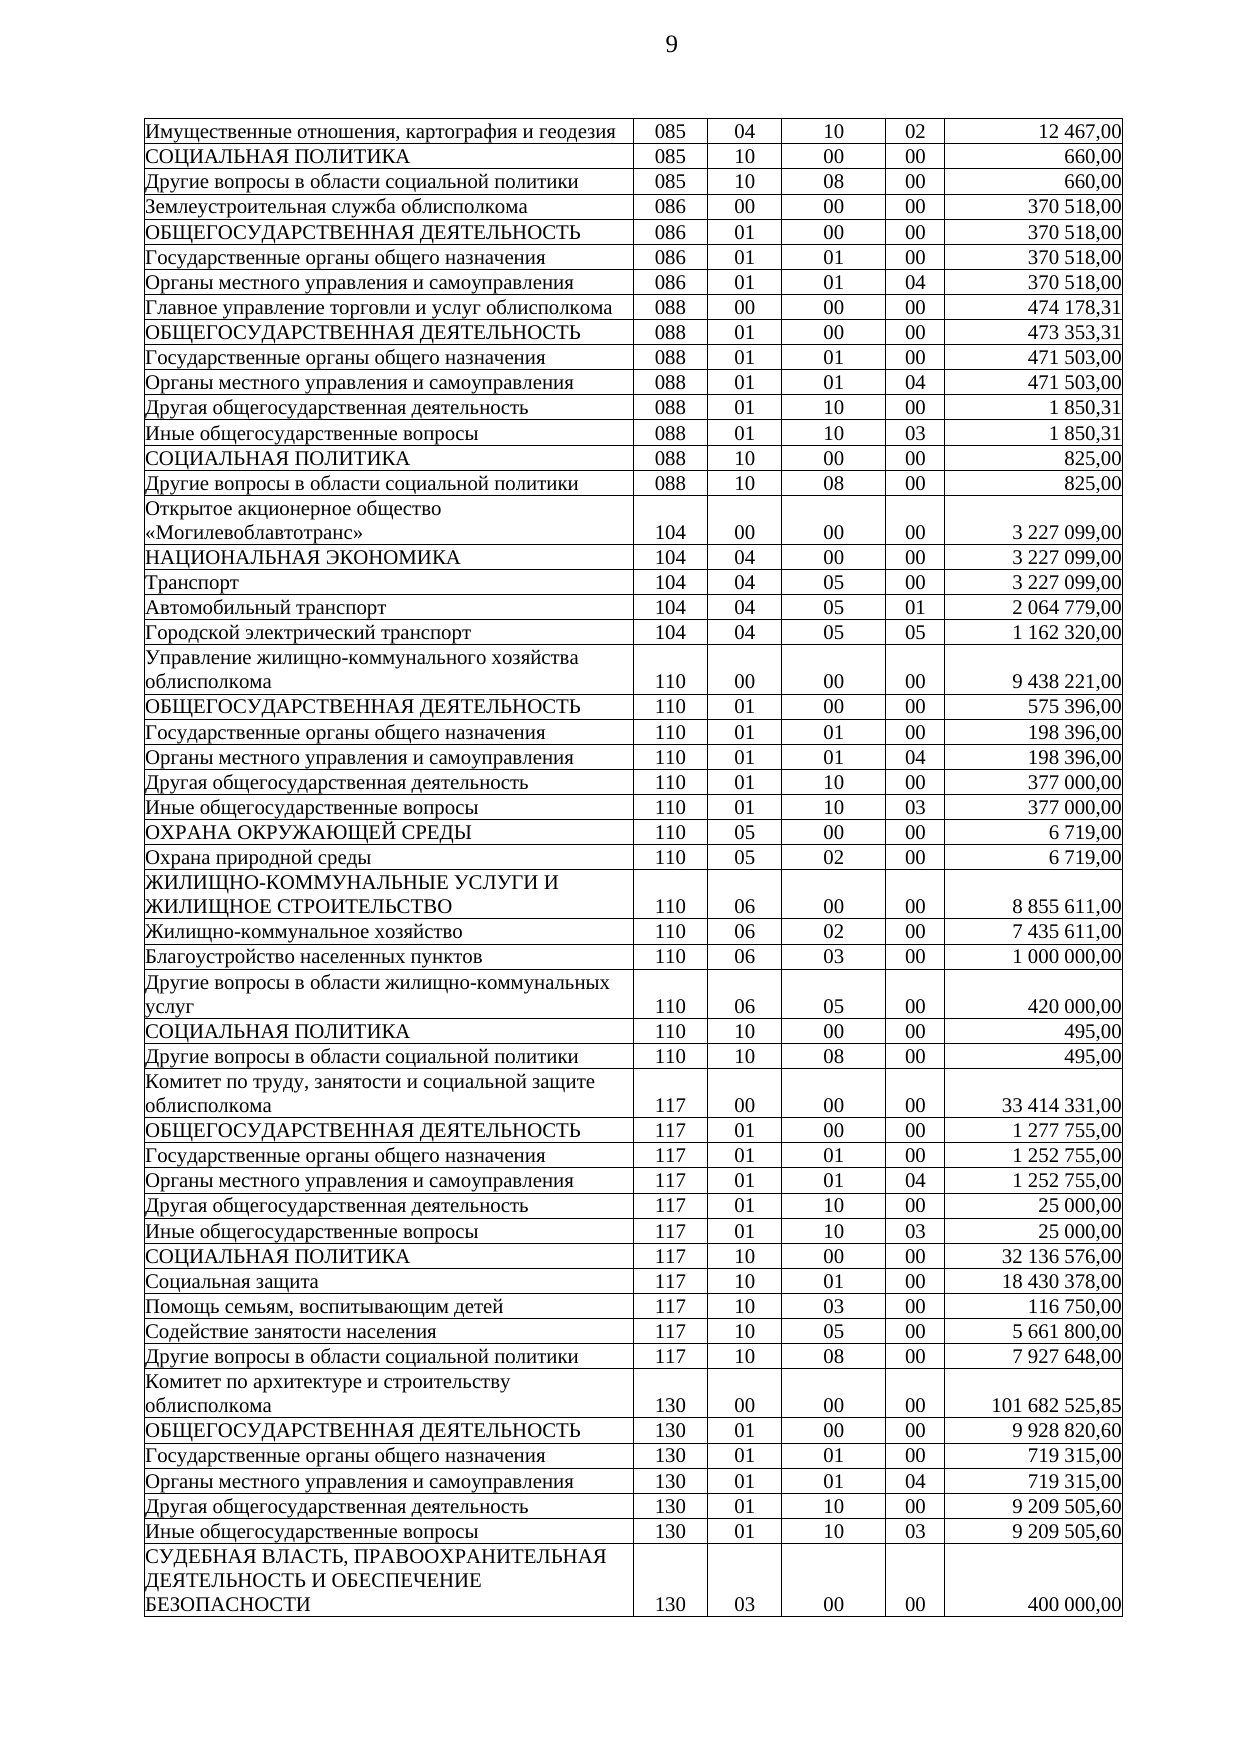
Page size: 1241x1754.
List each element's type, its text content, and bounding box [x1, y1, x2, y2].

table_cell 1 252 755,00 [945, 1143, 1122, 1167]
table_cell 00 [886, 820, 944, 844]
table_cell 00 [886, 720, 944, 744]
table_cell 117 [634, 1168, 707, 1192]
table_cell СОЦИАЛЬНАЯ ПОЛИТИКА [145, 1244, 633, 1268]
table_cell 01 [708, 245, 781, 269]
table_cell Другая общегосударственная деятельность [145, 1194, 633, 1217]
table_cell 00 [886, 1369, 944, 1417]
table_cell 00 [708, 295, 781, 319]
table_cell 00 [708, 195, 781, 218]
table_cell 01 [708, 220, 781, 244]
table_cell 10 [782, 1219, 885, 1243]
table_cell 00 [782, 1369, 885, 1417]
table_cell 00 [782, 645, 885, 693]
table_cell 06 [708, 870, 781, 918]
table_cell 825,00 [945, 446, 1122, 469]
table_cell 04 [886, 370, 944, 394]
table_cell 00 [886, 945, 944, 968]
table_cell ОБЩЕГОСУДАРСТВЕННАЯ ДЕЯТЕЛЬНОСТЬ [145, 695, 633, 718]
table_cell 00 [886, 395, 944, 419]
table_cell 088 [634, 345, 707, 369]
table_cell 01 [708, 745, 781, 769]
table_cell 495,00 [945, 1044, 1122, 1068]
table_cell 110 [634, 845, 707, 869]
table_cell 01 [782, 270, 885, 294]
table_cell 00 [886, 1019, 944, 1043]
table_cell Другие вопросы в области социальной политики [145, 1044, 633, 1068]
table_cell НАЦИОНАЛЬНАЯ ЭКОНОМИКА [145, 545, 633, 569]
table_cell 00 [886, 1344, 944, 1368]
table_cell 08 [782, 1344, 885, 1368]
table_cell 01 [708, 795, 781, 819]
table_cell 01 [782, 1168, 885, 1192]
table_cell 00 [886, 570, 944, 594]
table_cell 01 [886, 595, 944, 619]
table_cell ОХРАНА ОКРУЖАЮЩЕЙ СРЕДЫ [145, 820, 633, 844]
table_cell 10 [782, 1519, 885, 1543]
table_cell Другие вопросы в области социальной политики [145, 471, 633, 495]
table_cell 04 [708, 119, 781, 143]
table_cell 088 [634, 370, 707, 394]
table_cell 01 [708, 345, 781, 369]
table_cell 00 [886, 320, 944, 344]
table_cell 00 [708, 496, 781, 544]
table_cell 00 [782, 1069, 885, 1117]
table_cell 130 [634, 1469, 707, 1493]
table_cell 086 [634, 220, 707, 244]
table_cell 01 [708, 1194, 781, 1217]
table_cell Другие вопросы в области социальной политики [145, 1344, 633, 1368]
table_cell 01 [782, 745, 885, 769]
table_cell 474 178,31 [945, 295, 1122, 319]
table_cell 370 518,00 [945, 245, 1122, 269]
table_cell 00 [886, 1194, 944, 1217]
table_cell 08 [782, 471, 885, 495]
table_cell 00 [886, 220, 944, 244]
table_cell 00 [886, 1044, 944, 1068]
table_cell 719 315,00 [945, 1469, 1122, 1493]
table_cell 116 750,00 [945, 1294, 1122, 1318]
table_cell 01 [708, 1219, 781, 1243]
table_cell 03 [782, 1294, 885, 1318]
table_cell 117 [634, 1344, 707, 1368]
table_cell 117 [634, 1319, 707, 1343]
table_cell 01 [708, 1143, 781, 1167]
table_cell Управление жилищно-коммунального хозяйства облисполкома [145, 645, 633, 693]
table_cell 086 [634, 270, 707, 294]
table_cell 377 000,00 [945, 770, 1122, 794]
table_cell Комитет по архитектуре и строительству облисполкома [145, 1369, 633, 1417]
table_cell 05 [782, 1319, 885, 1343]
table_cell Землеустроительная служба облисполкома [145, 195, 633, 218]
table_cell 198 396,00 [945, 745, 1122, 769]
table_cell СОЦИАЛЬНАЯ ПОЛИТИКА [145, 144, 633, 168]
table_cell 400 000,00 [945, 1544, 1122, 1616]
table_cell 05 [708, 845, 781, 869]
table_cell 086 [634, 245, 707, 269]
table_cell 00 [708, 1069, 781, 1117]
table_cell 00 [886, 645, 944, 693]
table_cell 00 [886, 1069, 944, 1117]
table_cell Другая общегосударственная деятельность [145, 1494, 633, 1518]
table_cell 01 [708, 695, 781, 718]
table_cell 10 [708, 1044, 781, 1068]
table_cell 104 [634, 545, 707, 569]
table_cell 473 353,31 [945, 320, 1122, 344]
table_cell 08 [782, 1044, 885, 1068]
table_cell 00 [886, 345, 944, 369]
table_cell 00 [886, 471, 944, 495]
table_cell 130 [634, 1418, 707, 1442]
table_cell ОБЩЕГОСУДАРСТВЕННАЯ ДЕЯТЕЛЬНОСТЬ [145, 220, 633, 244]
table_cell 00 [886, 1244, 944, 1268]
table_cell 01 [782, 245, 885, 269]
table_cell 3 227 099,00 [945, 496, 1122, 544]
table_cell 04 [708, 570, 781, 594]
table_cell 117 [634, 1294, 707, 1318]
table_cell 01 [782, 1143, 885, 1167]
table_cell 10 [782, 770, 885, 794]
table_cell 1 850,31 [945, 395, 1122, 419]
table_cell 01 [782, 1469, 885, 1493]
table_cell 10 [782, 795, 885, 819]
table_cell 00 [886, 545, 944, 569]
table_cell 01 [782, 1444, 885, 1467]
table_cell 05 [708, 820, 781, 844]
table_cell 420 000,00 [945, 970, 1122, 1018]
table_cell 04 [708, 620, 781, 644]
table_cell 5 661 800,00 [945, 1319, 1122, 1343]
table_cell 9 209 505,60 [945, 1519, 1122, 1543]
table_cell 01 [708, 1444, 781, 1467]
table_cell СУДЕБНАЯ ВЛАСТЬ, ПРАВООХРАНИТЕЛЬНАЯ ДЕЯТЕЛЬНОСТЬ И ОБЕСПЕЧЕНИЕ БЕЗОПАСНОСТИ [145, 1544, 633, 1616]
table_cell 00 [782, 1244, 885, 1268]
table_cell 117 [634, 1269, 707, 1293]
table_cell 10 [782, 119, 885, 143]
table_cell 01 [782, 370, 885, 394]
table_cell 110 [634, 870, 707, 918]
table_cell 130 [634, 1519, 707, 1543]
table_cell Иные общегосударственные вопросы [145, 1519, 633, 1543]
table_cell 719 315,00 [945, 1444, 1122, 1467]
table_cell 117 [634, 1069, 707, 1117]
table_cell 117 [634, 1244, 707, 1268]
table_cell 04 [708, 545, 781, 569]
table_cell 110 [634, 919, 707, 943]
table_cell 00 [782, 320, 885, 344]
table_cell Иные общегосударственные вопросы [145, 420, 633, 444]
table_cell 575 396,00 [945, 695, 1122, 718]
table_cell 825,00 [945, 471, 1122, 495]
table_cell 00 [782, 446, 885, 469]
table_cell 8 855 611,00 [945, 870, 1122, 918]
table_cell 00 [886, 496, 944, 544]
table_cell 10 [782, 420, 885, 444]
table_cell 03 [886, 1219, 944, 1243]
table_cell 130 [634, 1494, 707, 1518]
table_cell 101 682 525,85 [945, 1369, 1122, 1417]
table_cell 01 [708, 270, 781, 294]
table_cell 00 [782, 295, 885, 319]
table_cell 088 [634, 471, 707, 495]
table_cell 01 [708, 395, 781, 419]
table_cell 085 [634, 119, 707, 143]
table_cell 00 [782, 1118, 885, 1142]
table_cell ОБЩЕГОСУДАРСТВЕННАЯ ДЕЯТЕЛЬНОСТЬ [145, 320, 633, 344]
table_cell Открытое акционерное общество «Могилевоблавтотранс» [145, 496, 633, 544]
table_cell Органы местного управления и самоуправления [145, 270, 633, 294]
table_cell 10 [708, 1269, 781, 1293]
table_cell 01 [708, 770, 781, 794]
table_cell 130 [634, 1444, 707, 1467]
table_cell 10 [708, 1319, 781, 1343]
table_cell ЖИЛИЩНО-КОММУНАЛЬНЫЕ УСЛУГИ И ЖИЛИЩНОЕ СТРОИТЕЛЬСТВО [145, 870, 633, 918]
table_cell 660,00 [945, 144, 1122, 168]
table_cell 18 430 378,00 [945, 1269, 1122, 1293]
table_cell 00 [782, 695, 885, 718]
table_cell 04 [886, 1168, 944, 1192]
table_cell 00 [886, 1118, 944, 1142]
table_cell 130 [634, 1544, 707, 1616]
table_cell Государственные органы общего назначения [145, 1444, 633, 1467]
table_cell Государственные органы общего назначения [145, 345, 633, 369]
table_cell СОЦИАЛЬНАЯ ПОЛИТИКА [145, 446, 633, 469]
table_cell 088 [634, 446, 707, 469]
table_cell 04 [886, 745, 944, 769]
table_cell 10 [708, 1294, 781, 1318]
table_cell 110 [634, 695, 707, 718]
table_cell Автомобильный транспорт [145, 595, 633, 619]
table_cell 110 [634, 720, 707, 744]
table_cell ОБЩЕГОСУДАРСТВЕННАЯ ДЕЯТЕЛЬНОСТЬ [145, 1118, 633, 1142]
table_cell Социальная защита [145, 1269, 633, 1293]
table_cell 00 [886, 144, 944, 168]
table_cell 01 [708, 1168, 781, 1192]
table_cell 00 [886, 770, 944, 794]
table_cell 00 [886, 1418, 944, 1442]
table_cell Городской электрический транспорт [145, 620, 633, 644]
table_cell 03 [886, 420, 944, 444]
table_cell 130 [634, 1369, 707, 1417]
table_cell Органы местного управления и самоуправления [145, 745, 633, 769]
table_cell 10 [708, 1019, 781, 1043]
table_cell 00 [886, 1319, 944, 1343]
table_cell Другая общегосударственная деятельность [145, 395, 633, 419]
table_cell 01 [708, 320, 781, 344]
table_cell 1 252 755,00 [945, 1168, 1122, 1192]
table_cell 104 [634, 595, 707, 619]
table_cell 6 719,00 [945, 820, 1122, 844]
table_cell 00 [782, 144, 885, 168]
table_cell 00 [886, 870, 944, 918]
table_cell 198 396,00 [945, 720, 1122, 744]
table_cell 9 438 221,00 [945, 645, 1122, 693]
table_cell 00 [886, 1444, 944, 1467]
table_cell Государственные органы общего назначения [145, 245, 633, 269]
table_cell Комитет по труду, занятости и социальной защите облисполкома [145, 1069, 633, 1117]
table_cell 12 467,00 [945, 119, 1122, 143]
table_cell Жилищно-коммунальное хозяйство [145, 919, 633, 943]
table_cell Охрана природной среды [145, 845, 633, 869]
table_cell 02 [886, 119, 944, 143]
table_cell 05 [782, 970, 885, 1018]
table_cell 05 [782, 570, 885, 594]
table_cell 02 [782, 845, 885, 869]
table_cell 1 000 000,00 [945, 945, 1122, 968]
table_cell 088 [634, 420, 707, 444]
table_cell 00 [886, 695, 944, 718]
table_cell 00 [886, 245, 944, 269]
table_cell 10 [782, 395, 885, 419]
table_cell 110 [634, 795, 707, 819]
table_cell 01 [782, 345, 885, 369]
table_cell 370 518,00 [945, 220, 1122, 244]
table_cell Другие вопросы в области социальной политики [145, 169, 633, 193]
table_cell 05 [782, 595, 885, 619]
table_cell 01 [782, 720, 885, 744]
table_cell 00 [782, 1418, 885, 1442]
table_cell 00 [886, 1544, 944, 1616]
table_cell Другая общегосударственная деятельность [145, 770, 633, 794]
table_cell 7 435 611,00 [945, 919, 1122, 943]
table_cell 10 [782, 1494, 885, 1518]
table_cell 00 [782, 195, 885, 218]
table_cell 25 000,00 [945, 1194, 1122, 1217]
table_cell 08 [782, 169, 885, 193]
table_cell 33 414 331,00 [945, 1069, 1122, 1117]
table_cell 117 [634, 1219, 707, 1243]
table_cell 00 [782, 220, 885, 244]
table_cell 9 928 820,60 [945, 1418, 1122, 1442]
table_cell Государственные органы общего назначения [145, 1143, 633, 1167]
table_cell 086 [634, 195, 707, 218]
table_cell Транспорт [145, 570, 633, 594]
table_cell 32 136 576,00 [945, 1244, 1122, 1268]
table_cell Главное управление торговли и услуг облисполкома [145, 295, 633, 319]
table_cell Органы местного управления и самоуправления [145, 1469, 633, 1493]
table_cell 10 [708, 169, 781, 193]
table_cell 06 [708, 945, 781, 968]
table_cell 110 [634, 745, 707, 769]
table_cell 04 [886, 1469, 944, 1493]
table_cell 00 [782, 545, 885, 569]
table_cell 110 [634, 645, 707, 693]
table_cell Иные общегосударственные вопросы [145, 1219, 633, 1243]
table_cell 110 [634, 945, 707, 968]
table_cell 00 [886, 845, 944, 869]
table_cell 00 [782, 870, 885, 918]
table_cell СОЦИАЛЬНАЯ ПОЛИТИКА [145, 1019, 633, 1043]
table_cell 03 [886, 1519, 944, 1543]
table_cell 085 [634, 169, 707, 193]
table_cell 10 [708, 446, 781, 469]
table_cell Имущественные отношения, картография и геодезия [145, 119, 633, 143]
table_cell Помощь семьям, воспитывающим детей [145, 1294, 633, 1318]
table_cell 00 [886, 195, 944, 218]
table_cell 104 [634, 496, 707, 544]
table_cell 370 518,00 [945, 195, 1122, 218]
table_cell 01 [708, 720, 781, 744]
table_cell 10 [708, 1344, 781, 1368]
table_cell 00 [886, 169, 944, 193]
table_cell 10 [708, 144, 781, 168]
table_cell 471 503,00 [945, 370, 1122, 394]
table_cell 2 064 779,00 [945, 595, 1122, 619]
table_cell 085 [634, 144, 707, 168]
table_cell 00 [782, 1544, 885, 1616]
table_cell 00 [886, 1269, 944, 1293]
table_cell Иные общегосударственные вопросы [145, 795, 633, 819]
table_cell Органы местного управления и самоуправления [145, 370, 633, 394]
table_cell 9 209 505,60 [945, 1494, 1122, 1518]
table_cell 110 [634, 1019, 707, 1043]
table_cell 04 [886, 270, 944, 294]
table_cell 03 [782, 945, 885, 968]
table_cell 06 [708, 919, 781, 943]
table_cell 00 [886, 919, 944, 943]
table_cell 03 [708, 1544, 781, 1616]
table_cell 00 [782, 1019, 885, 1043]
table_cell 03 [886, 795, 944, 819]
table_cell Содействие занятости населения [145, 1319, 633, 1343]
table_cell 04 [708, 595, 781, 619]
table_cell 10 [708, 1244, 781, 1268]
table_cell 00 [886, 970, 944, 1018]
table_cell 01 [708, 1494, 781, 1518]
table_cell 377 000,00 [945, 795, 1122, 819]
table_cell 00 [782, 820, 885, 844]
table_cell 00 [886, 1143, 944, 1167]
table_cell 110 [634, 1044, 707, 1068]
table_cell 088 [634, 320, 707, 344]
table_cell 01 [708, 420, 781, 444]
table_cell 104 [634, 570, 707, 594]
table_cell 25 000,00 [945, 1219, 1122, 1243]
table_cell 00 [886, 1494, 944, 1518]
table_cell 088 [634, 295, 707, 319]
table_cell Государственные органы общего назначения [145, 720, 633, 744]
table_cell 05 [886, 620, 944, 644]
table_cell 1 162 320,00 [945, 620, 1122, 644]
table_cell 110 [634, 770, 707, 794]
table_cell ОБЩЕГОСУДАРСТВЕННАЯ ДЕЯТЕЛЬНОСТЬ [145, 1418, 633, 1442]
table_cell 660,00 [945, 169, 1122, 193]
table_cell 01 [708, 1519, 781, 1543]
table_cell 00 [886, 1294, 944, 1318]
table_cell 00 [708, 1369, 781, 1417]
table_cell 088 [634, 395, 707, 419]
table_cell 117 [634, 1143, 707, 1167]
table_cell 00 [782, 496, 885, 544]
table_cell 01 [708, 1469, 781, 1493]
table_cell 370 518,00 [945, 270, 1122, 294]
table_cell 01 [708, 1118, 781, 1142]
table_cell 104 [634, 620, 707, 644]
table_cell 05 [782, 620, 885, 644]
table_cell 00 [886, 295, 944, 319]
table_cell 1 277 755,00 [945, 1118, 1122, 1142]
table_cell 01 [708, 1418, 781, 1442]
table_cell Органы местного управления и самоуправления [145, 1168, 633, 1192]
table_cell Благоустройство населенных пунктов [145, 945, 633, 968]
table_cell 10 [782, 1194, 885, 1217]
table_cell 495,00 [945, 1019, 1122, 1043]
table_cell 117 [634, 1118, 707, 1142]
table_cell 7 927 648,00 [945, 1344, 1122, 1368]
table_cell 3 227 099,00 [945, 570, 1122, 594]
table_cell 3 227 099,00 [945, 545, 1122, 569]
table_cell 00 [886, 446, 944, 469]
table_cell 06 [708, 970, 781, 1018]
table_cell 471 503,00 [945, 345, 1122, 369]
table_cell 110 [634, 970, 707, 1018]
table_cell 00 [708, 645, 781, 693]
table_cell 117 [634, 1194, 707, 1217]
table_cell 110 [634, 820, 707, 844]
table_cell 02 [782, 919, 885, 943]
table_cell 6 719,00 [945, 845, 1122, 869]
table_cell 1 850,31 [945, 420, 1122, 444]
table_cell 10 [708, 471, 781, 495]
table_cell 01 [782, 1269, 885, 1293]
table_cell Другие вопросы в области жилищно-коммунальных услуг [145, 970, 633, 1018]
table_cell 01 [708, 370, 781, 394]
